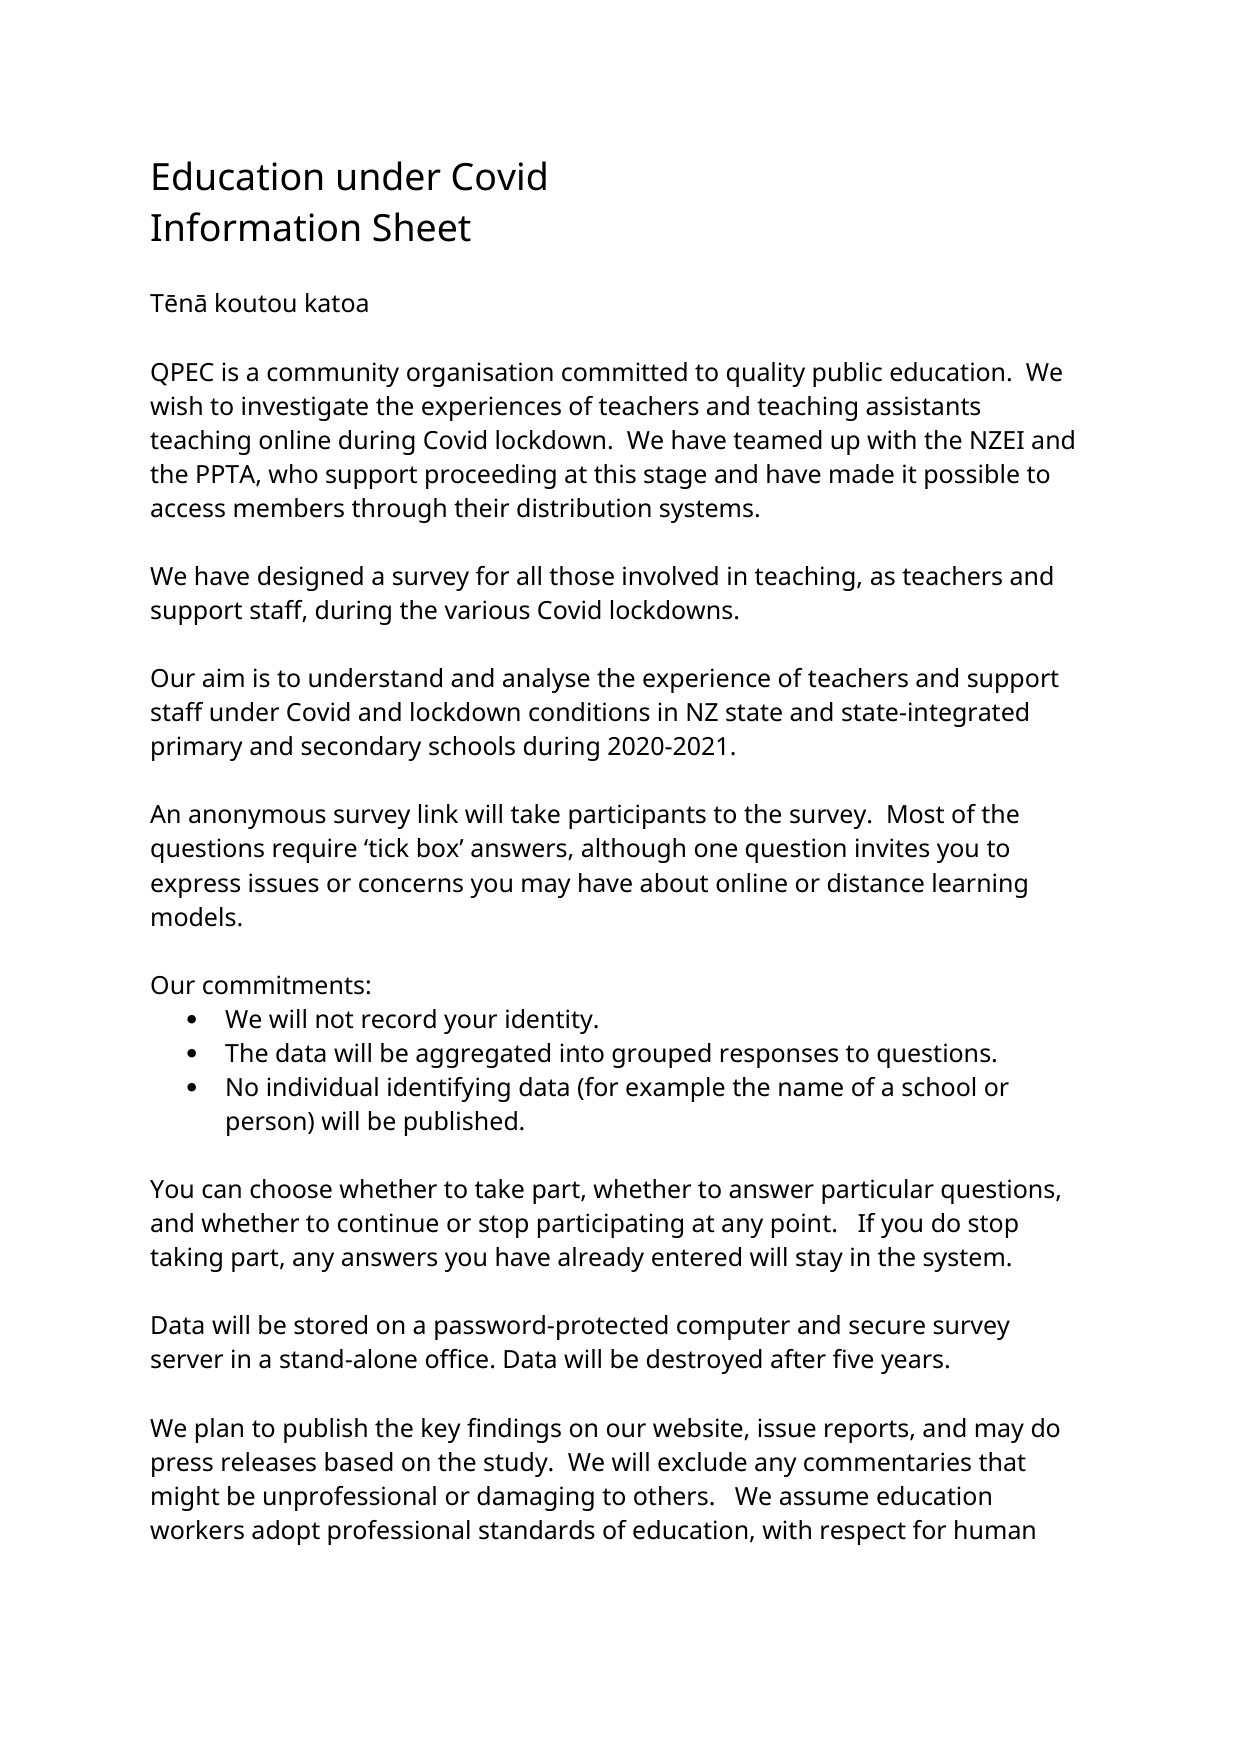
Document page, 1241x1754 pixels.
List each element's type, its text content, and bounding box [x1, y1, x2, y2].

text Our aim is to understand and analyse the experience of teachers and support staff under Covid and lockdown conditions in NZ state and state-integrated primary and secondary schools during 2020-2021. [150, 661, 1090, 763]
text We have designed a survey for all those involved in teaching, as teachers and support staff, during the various Covid lockdowns. [150, 559, 1090, 627]
text You can choose whether to take part, whether to answer particular questions, and whether to continue or stop participating at any point. If you do stop taking part, any answers you have already entered will stay in the system. [150, 1172, 1090, 1274]
list The data will be aggregated into grouped responses to questions. [187, 1036, 1090, 1069]
list We will not record your identity. [187, 1001, 1090, 1036]
text Our commitments: [150, 967, 1090, 1001]
text Education under Covid [150, 150, 1090, 201]
text Tēnā koutou katoa [150, 286, 1090, 320]
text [150, 1410, 1090, 1546]
text An anonymous survey link will take participants to the survey. Most of the questions require ‘tick box’ answers, although one question invites you to express issues or concerns you may have about online or distance learning models. [150, 797, 1090, 933]
text Information Sheet [150, 201, 1090, 252]
text Data will be stored on a password-protected computer and secure survey server in a stand-alone office. Data will be destroyed after five years. [150, 1308, 1090, 1376]
text QPEC is a community organisation committed to quality public education. We wish to investigate the experiences of teachers and teaching assistants teaching online during Covid lockdown. We have teamed up with the NZEI and the PPTA, who support proceeding at this stage and have made it possible to access members through their distribution systems. [150, 354, 1090, 524]
list No individual identifying data (for example the name of a school or person) will be published. [187, 1069, 1090, 1138]
